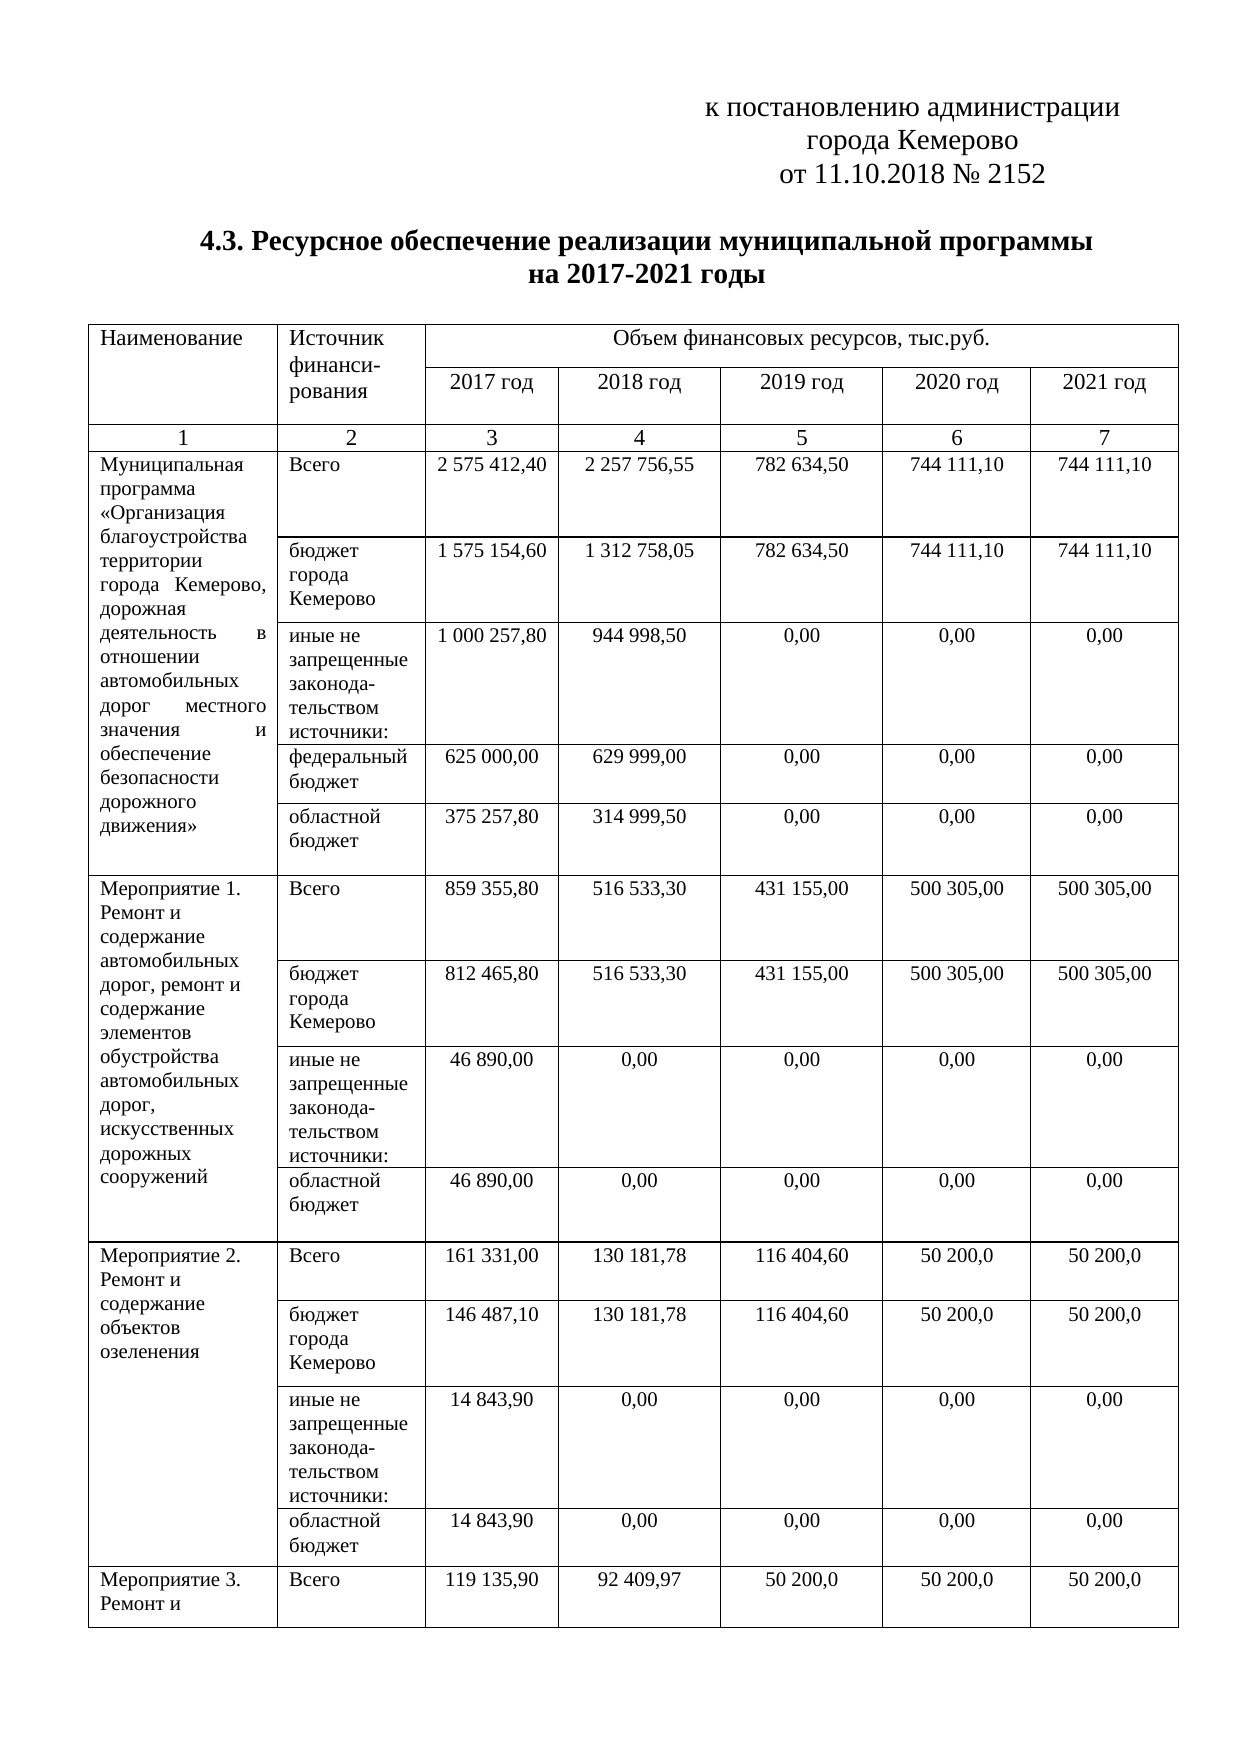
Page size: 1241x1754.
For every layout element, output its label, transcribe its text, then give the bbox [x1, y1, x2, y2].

table_cell 6 [883, 425, 1030, 451]
table_cell 116 404,60 [721, 1243, 882, 1300]
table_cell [89, 1567, 277, 1627]
table_cell 0,00 [559, 1509, 720, 1566]
table_cell 7 [1031, 425, 1178, 451]
table_cell Мероприятие 1. Ремонт и содержание автомобильных дорог, ремонт и содержание элементов обустройства автомобильных дорог, искусственных дорожных сооружений [89, 876, 277, 1241]
table_cell 625 000,00 [426, 745, 558, 803]
table_cell 3 [426, 425, 558, 451]
table_cell 161 331,00 [426, 1243, 558, 1300]
table_cell 782 634,50 [721, 452, 882, 536]
table_cell 0,00 [721, 1509, 882, 1566]
table_cell 0,00 [721, 1168, 882, 1241]
table_cell иные не запрещенные законода-тельством источники: [278, 1047, 425, 1167]
table_cell 0,00 [1031, 1509, 1178, 1566]
table_cell 500 305,00 [883, 961, 1030, 1046]
table_cell 0,00 [1031, 804, 1178, 875]
table_cell 944 998,50 [559, 623, 720, 743]
table_cell 500 305,00 [883, 876, 1030, 960]
table_cell 2 257 756,55 [559, 452, 720, 536]
table_cell иные не запрещенные законода-тельством источники: [278, 623, 425, 743]
table_cell Всего [278, 452, 425, 536]
text к постановлению администрации [650, 89, 1175, 122]
table_cell 50 200,0 [883, 1243, 1030, 1300]
table_header Объем финансовых ресурсов, тыс.руб. [426, 325, 1178, 367]
table_cell 4 [559, 425, 720, 451]
table_cell 92 409,97 [559, 1567, 720, 1627]
table_cell 0,00 [721, 804, 882, 875]
table_cell 0,00 [883, 1509, 1030, 1566]
table_cell 314 999,50 [559, 804, 720, 875]
table_cell 2021 год [1031, 368, 1178, 423]
table_cell бюджет города Кемерово [278, 1301, 425, 1386]
table_cell 744 111,10 [883, 538, 1030, 622]
table_cell 0,00 [721, 1387, 882, 1507]
table_cell 0,00 [559, 1168, 720, 1241]
table_cell 0,00 [883, 1168, 1030, 1241]
table_cell 859 355,80 [426, 876, 558, 960]
table_cell 46 890,00 [426, 1047, 558, 1167]
table_cell 46 890,00 [426, 1168, 558, 1241]
table_cell Всего [278, 1567, 425, 1627]
table_cell 516 533,30 [559, 876, 720, 960]
table_cell 0,00 [1031, 623, 1178, 743]
table_cell 1 000 257,80 [426, 623, 558, 743]
table_header Источник финанси-рования [278, 325, 425, 423]
table_cell 812 465,80 [426, 961, 558, 1046]
table_cell 1 [89, 425, 277, 451]
table_cell 431 155,00 [721, 961, 882, 1046]
table_cell 130 181,78 [559, 1301, 720, 1386]
table_cell 2 [278, 425, 425, 451]
table_cell 0,00 [1031, 1047, 1178, 1167]
table_cell 431 155,00 [721, 876, 882, 960]
table_cell 50 200,0 [883, 1567, 1030, 1627]
text города Кемерово [650, 122, 1175, 156]
table_cell 14 843,90 [426, 1387, 558, 1507]
text на 2017-2021 годы [118, 256, 1175, 290]
table_cell 0,00 [721, 745, 882, 803]
table_cell 0,00 [559, 1047, 720, 1167]
table_cell Всего [278, 1243, 425, 1300]
table_cell 0,00 [721, 623, 882, 743]
table_cell 1 575 154,60 [426, 538, 558, 622]
table_cell 0,00 [883, 804, 1030, 875]
table_cell 0,00 [883, 1387, 1030, 1507]
table_cell 0,00 [1031, 1168, 1178, 1241]
text 4.3. Ресурсное обеспечение реализации муниципальной программы [118, 223, 1175, 256]
table_cell 0,00 [559, 1387, 720, 1507]
table_cell 130 181,78 [559, 1243, 720, 1300]
table_cell 0,00 [721, 1047, 882, 1167]
table_cell 0,00 [883, 1047, 1030, 1167]
text от 11.10.2018 № 2152 [650, 156, 1175, 189]
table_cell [278, 1387, 425, 1507]
table_cell 744 111,10 [1031, 538, 1178, 622]
table_cell 5 [721, 425, 882, 451]
table_cell 146 487,10 [426, 1301, 558, 1386]
table_cell 0,00 [1031, 1387, 1178, 1507]
table_cell Мероприятие 2. Ремонт и содержание объектов озеленения [89, 1243, 277, 1566]
table_cell 119 135,90 [426, 1567, 558, 1627]
table_cell 782 634,50 [721, 538, 882, 622]
table_cell 50 200,0 [1031, 1243, 1178, 1300]
table_cell 2019 год [721, 368, 882, 423]
table_cell Муниципальная программа «Организация благоустройства территории города Кемерово, дорожная деятельность в отношении автомобильных дорог местного значения и обеспечение безопасности дорожного движения» [89, 452, 277, 875]
table_cell 629 999,00 [559, 745, 720, 803]
table_cell 744 111,10 [883, 452, 1030, 536]
table_cell 14 843,90 [426, 1509, 558, 1566]
table_cell 50 200,0 [1031, 1567, 1178, 1627]
table_cell 116 404,60 [721, 1301, 882, 1386]
table_cell 2017 год [426, 368, 558, 423]
table_cell областной бюджет [278, 1168, 425, 1241]
table_cell 2020 год [883, 368, 1030, 423]
table_cell бюджет города Кемерово [278, 538, 425, 622]
table_header Наименование [89, 325, 277, 423]
table_cell 500 305,00 [1031, 961, 1178, 1046]
table_cell 50 200,0 [1031, 1301, 1178, 1386]
table_cell 744 111,10 [1031, 452, 1178, 536]
table_cell Всего [278, 876, 425, 960]
table_cell федеральный бюджет [278, 745, 425, 803]
table_cell 50 200,0 [883, 1301, 1030, 1386]
table_cell 516 533,30 [559, 961, 720, 1046]
table_cell бюджет города Кемерово [278, 961, 425, 1046]
table_cell 500 305,00 [1031, 876, 1178, 960]
table_cell 0,00 [883, 623, 1030, 743]
table_cell областной бюджет [278, 804, 425, 875]
table_cell 2 575 412,40 [426, 452, 558, 536]
table_cell 50 200,0 [721, 1567, 882, 1627]
table_cell 1 312 758,05 [559, 538, 720, 622]
table_cell 2018 год [559, 368, 720, 423]
table_cell 0,00 [1031, 745, 1178, 803]
table_cell 375 257,80 [426, 804, 558, 875]
table_cell областной бюджет [278, 1509, 425, 1566]
table_cell 0,00 [883, 745, 1030, 803]
